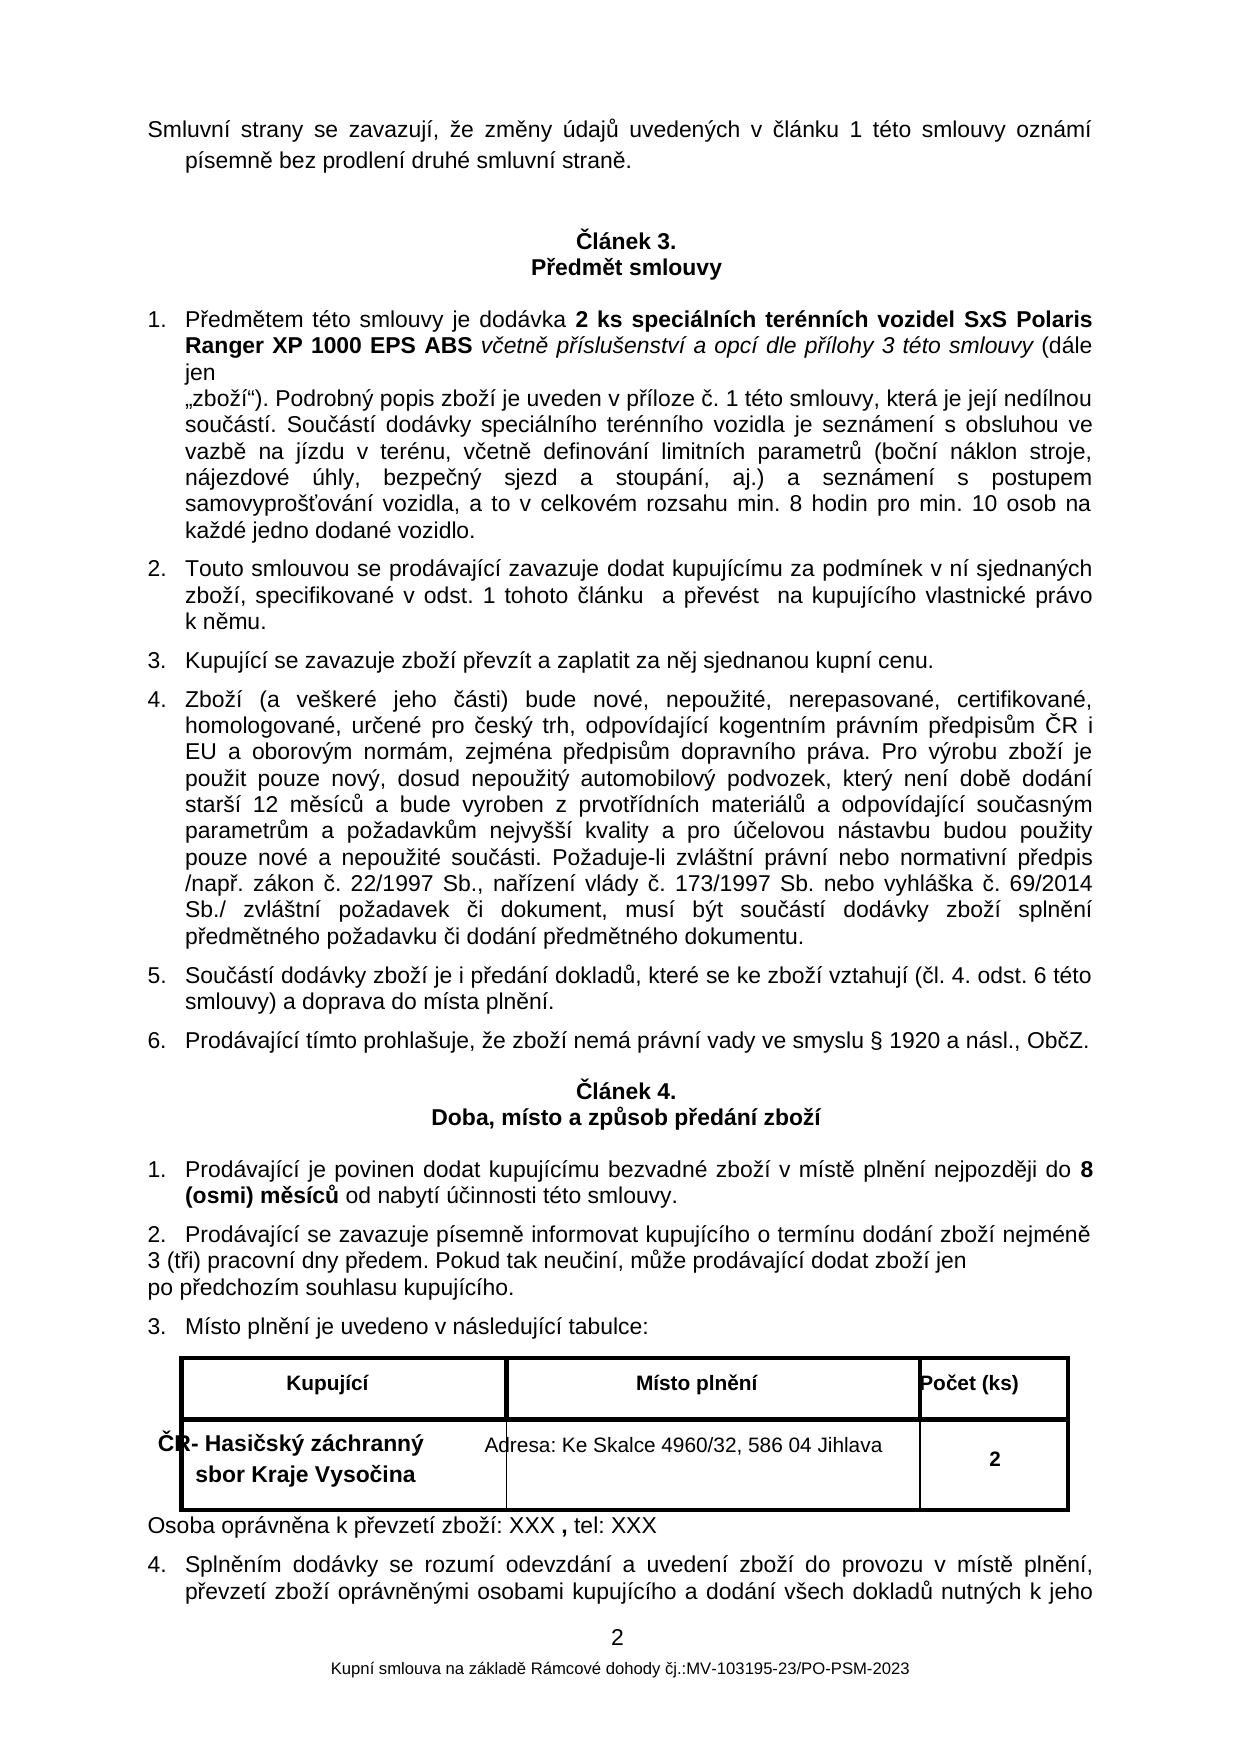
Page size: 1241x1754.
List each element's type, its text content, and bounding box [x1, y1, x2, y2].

text „zboží“). Podrobný popis zboží je uveden v příloze č. 1 této smlouvy, která je její nedílnou součástí. Součástí dodávky speciálního terénního vozidla je seznámení s obsluhou ve vazbě na jízdu v terénu, včetně definování limitních parametrů (boční náklon stroje, nájezdové úhly, bezpečný sjezd a stoupání, aj.) a seznámení s postupem samovyprošťování vozidla, a to v celkovém rozsahu min. 8 hodin pro min. 10 osob na každé jedno dodané vozidlo. [185, 385, 1093, 543]
subtitle Článek 4. [147, 1078, 1104, 1105]
list Místo plnění je uvedeno v následující tabulce: [147, 1313, 1188, 1339]
text Doba, místo a způsob předání zboží [147, 1105, 1104, 1131]
list Prodávající se zavazuje písemně informovat kupujícího o termínu dodání zboží nejméně [147, 1221, 1188, 1247]
table_cell 2 [921, 1422, 1066, 1508]
table_header Kupující [184, 1360, 504, 1417]
list Zboží (a veškeré jeho části) bude nové, nepoužité, nerepasované, certifikované, homologované, určené pro český trh, odpovídající kogentním právním předpisům ČR i EU a oborovým normám, zejména předpisům dopravního práva. Pro výrobu zboží je použit pouze nový, dosud nepoužitý automobilový podvozek, který není době dodání starší 12 měsíců a bude vyroben z prvotřídních materiálů a odpovídající současným parametrům a požadavkům nejvyšší kvality a pro účelovou nástavbu budou použity pouze nové a nepoužité součásti. Požaduje-li zvláštní právní nebo normativní předpis /např. zákon č. 22/1997 Sb., nařízení vlády č. 173/1997 Sb. nebo vyhláška č. 69/2014 Sb./ zvláštní požadavek či dokument, musí být součástí dodávky zboží splnění předmětného požadavku či dodání předmětného dokumentu. [147, 686, 1093, 949]
text Osoba oprávněna k převzetí zboží: XXX , tel: XXX [147, 1512, 1188, 1539]
text Smluvní strany se zavazují, že změny údajů uvedených v článku 1 této smlouvy oznámí písemně bez prodlení druhé smluvní straně. [147, 116, 1093, 173]
table_cell ČR- Hasičský záchranný sbor Kraje Vysočina [184, 1422, 506, 1508]
table_cell Adresa: Ke Skalce 4960/32, 586 04 Jihlava [507, 1422, 919, 1508]
table_header Počet (ks) [922, 1360, 1066, 1417]
list Prodávající je povinen dodat kupujícímu bezvadné zboží v místě plnění nejpozději do 8 (osmi) měsíců od nabytí účinnosti této smlouvy. [147, 1156, 1093, 1209]
list Součástí dodávky zboží je i předání dokladů, které se ke zboží vztahují (čl. 4. odst. 6 této smlouvy) a doprava do místa plnění. [147, 962, 1093, 1014]
list Touto smlouvou se prodávající zavazuje dodat kupujícímu za podmínek v ní sjednaných zboží, specifikované v odst. 1 tohoto článku a převést na kupujícího vlastnické právo k němu. [147, 555, 1093, 634]
text 3 (tři) pracovní dny předem. Pokud tak neučiní, může prodávající dodat zboží jen [147, 1248, 1188, 1274]
subtitle Článek 3. [147, 228, 1105, 254]
text Předmět smlouvy [147, 254, 1105, 281]
text po předchozím souhlasu kupujícího. [147, 1274, 1188, 1300]
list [147, 1551, 1093, 1604]
table_header Místo plnění [509, 1360, 918, 1417]
list Prodávající tímto prohlašuje, že zboží nemá právní vady ve smyslu § 1920 a násl., ObčZ. [147, 1027, 1188, 1053]
list Předmětem této smlouvy je dodávka 2 ks speciálních terénních vozidel SxS Polaris Ranger XP 1000 EPS ABS včetně příslušenství a opcí dle přílohy 3 této smlouvy (dále jen [147, 306, 1093, 385]
list Kupující se zavazuje zboží převzít a zaplatit za něj sjednanou kupní cenu. [147, 647, 1188, 673]
